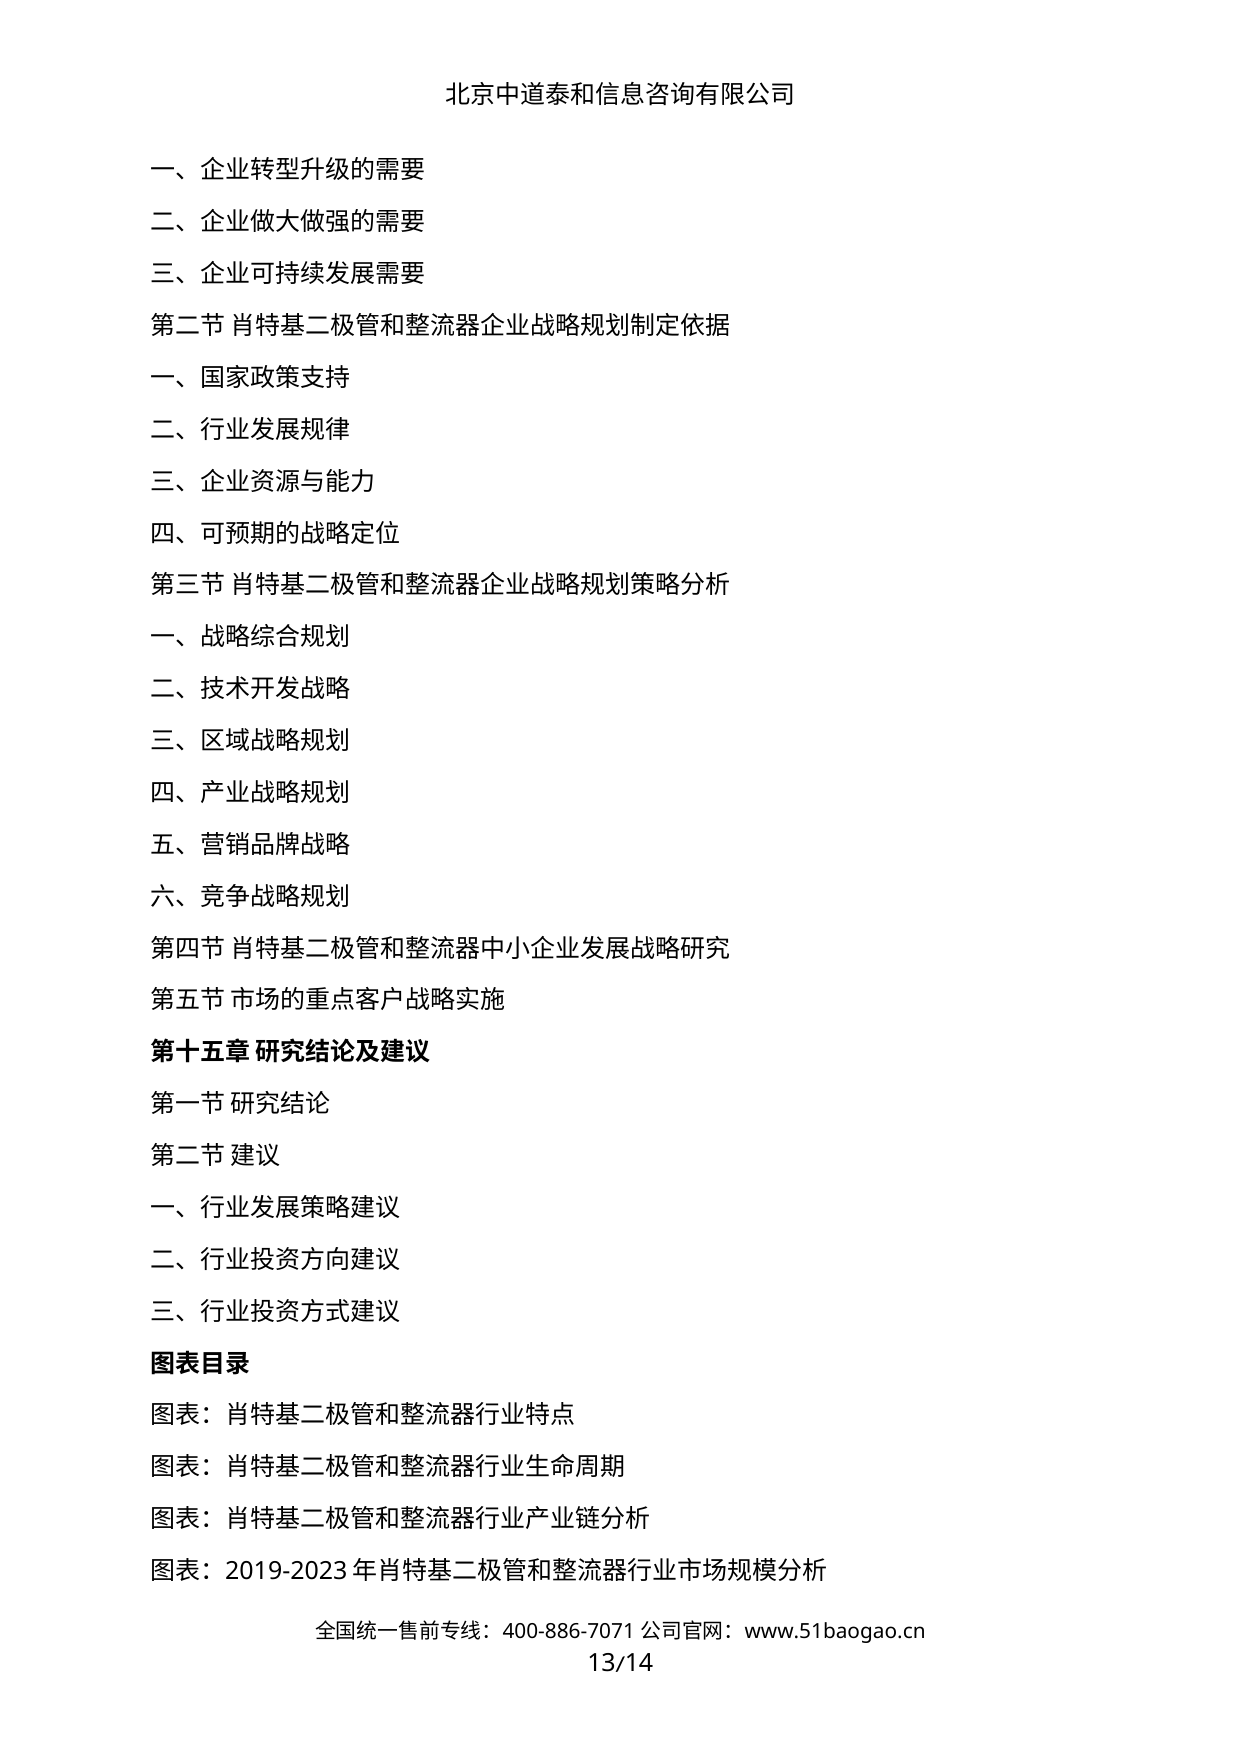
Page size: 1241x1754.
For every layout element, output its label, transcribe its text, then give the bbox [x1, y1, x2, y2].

text 第三节 肖特基二极管和整流器企业战略规划策略分析 [150, 565, 1090, 601]
text 三、区域战略规划 [150, 721, 1090, 757]
text 六、竞争战略规划 [150, 876, 1090, 912]
text 图表：肖特基二极管和整流器行业生命周期 [150, 1447, 1090, 1483]
text 四、产业战略规划 [150, 772, 1090, 809]
text 图表：肖特基二极管和整流器行业特点 [150, 1395, 1090, 1431]
text 第一节 研究结论 [150, 1084, 1090, 1120]
text 图表：2019-2023年肖特基二极管和整流器行业市场规模分析 [150, 1551, 1090, 1587]
text 第十五章 研究结论及建议 [150, 1032, 1090, 1068]
text 二、企业做大做强的需要 [150, 202, 1090, 238]
text 第二节 建议 [150, 1136, 1090, 1172]
text 二、技术开发战略 [150, 669, 1090, 705]
text 图表：肖特基二极管和整流器行业产业链分析 [150, 1499, 1090, 1535]
text 图表目录 [150, 1343, 1090, 1379]
text 一、企业转型升级的需要 [150, 150, 1090, 186]
text 一、战略综合规划 [150, 617, 1090, 653]
text 三、企业资源与能力 [150, 461, 1090, 497]
text 三、企业可持续发展需要 [150, 254, 1090, 290]
text 二、行业投资方向建议 [150, 1239, 1090, 1276]
text 五、营销品牌战略 [150, 824, 1090, 861]
text 第四节 肖特基二极管和整流器中小企业发展战略研究 [150, 928, 1090, 964]
text 一、行业发展策略建议 [150, 1187, 1090, 1224]
text 第二节 肖特基二极管和整流器企业战略规划制定依据 [150, 306, 1090, 342]
text 第五节 市场的重点客户战略实施 [150, 980, 1090, 1016]
text 一、国家政策支持 [150, 357, 1090, 394]
text 二、行业发展规律 [150, 409, 1090, 446]
text 三、行业投资方式建议 [150, 1291, 1090, 1327]
text 四、可预期的战略定位 [150, 513, 1090, 549]
